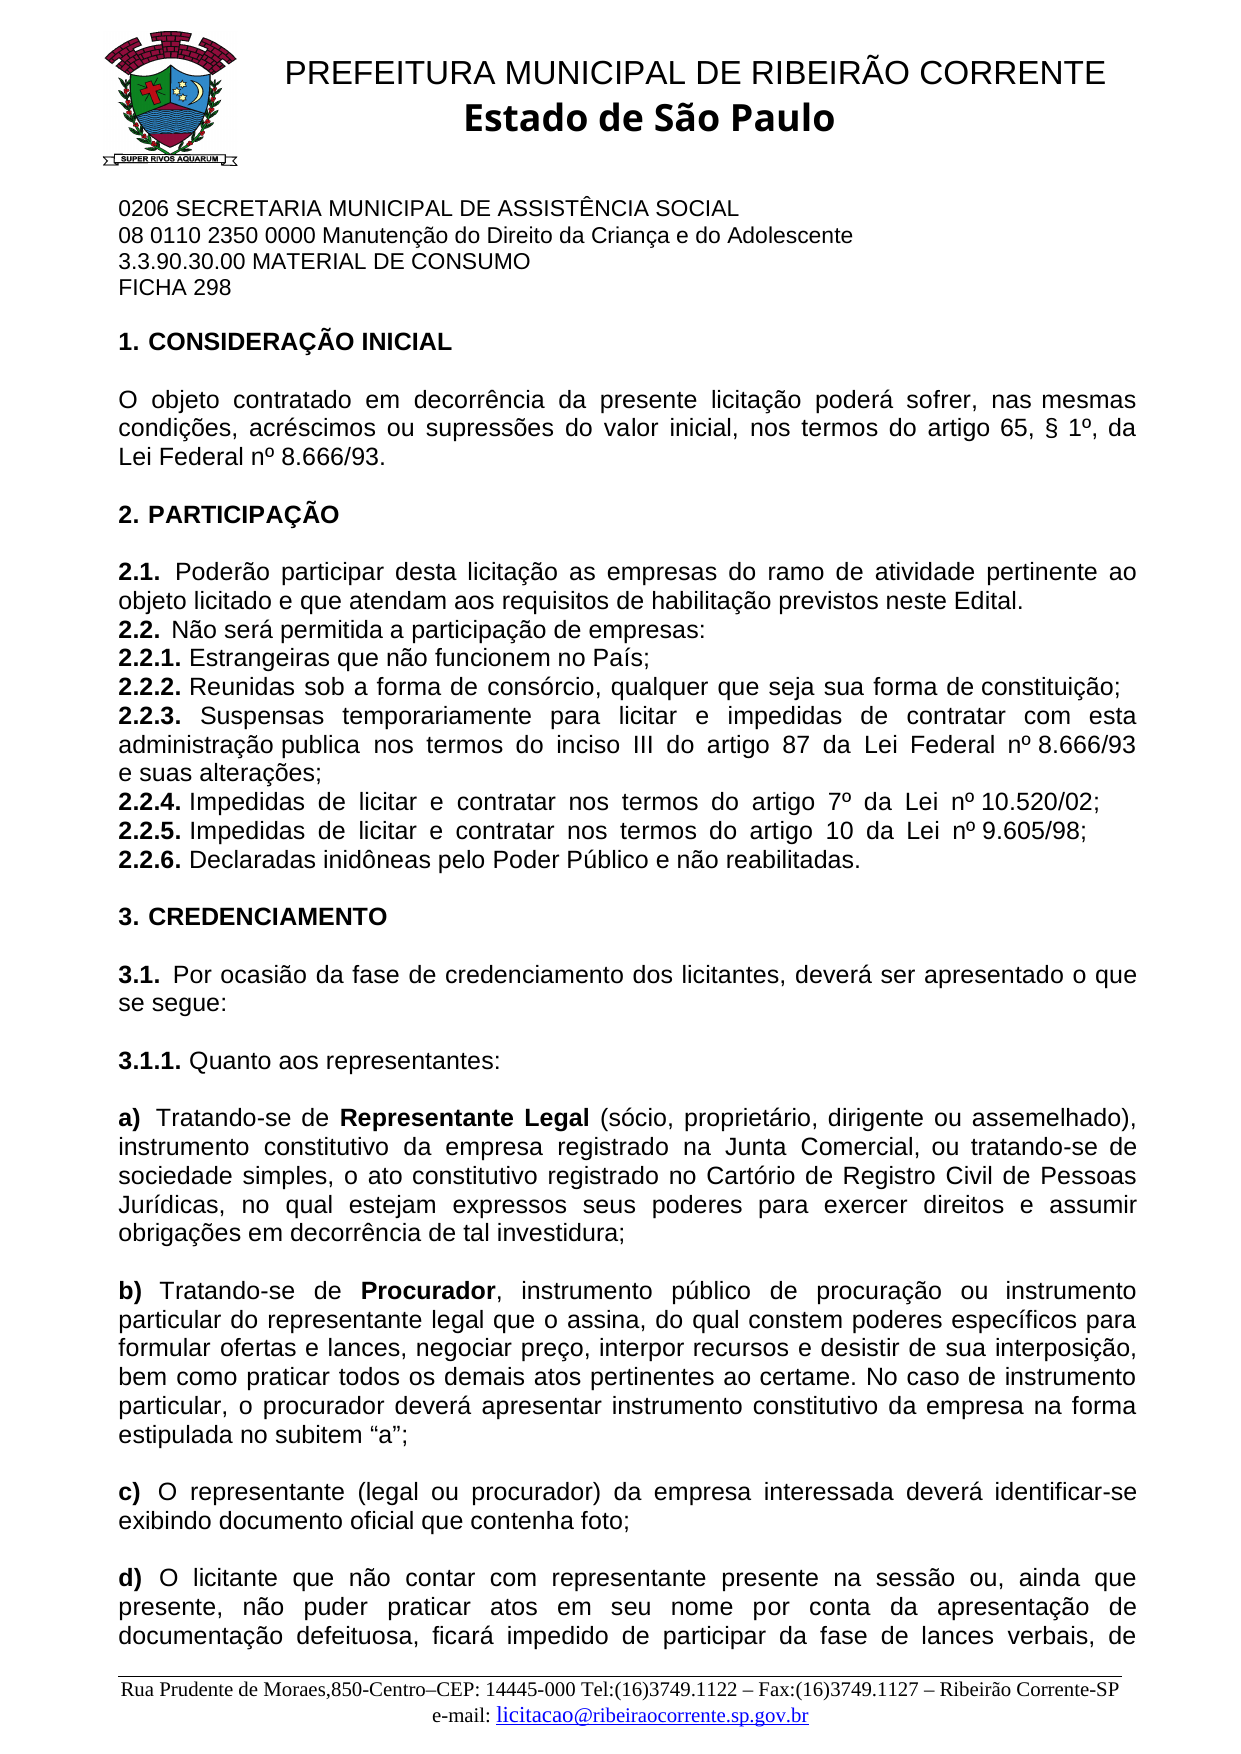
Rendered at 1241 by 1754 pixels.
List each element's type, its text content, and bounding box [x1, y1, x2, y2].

text a) Tratando-se de Representante Legal (sócio, proprietário, dirigente ou assemelhado), instrumento constitutivo da empresa registrado na Junta Comercial, ou tratando-se de sociedade simples, o ato constitutivo registrado no Cartório de Registro Civil de Pessoas Jurídicas, no qual estejam expressos seus poderes para exercer direitos e assumir obrigações em decorrência de tal investidura; [118, 1103, 1137, 1247]
text 08 0110 2350 0000 Manutenção do Direito da Criança e do Adolescente [118, 222, 1122, 248]
text 2.2.1. Estrangeiras que não funcionem no País; [118, 643, 1137, 672]
text 2.2.5. Impedidas de licitar e contratar nos termos do artigo 10 da Lei nº 9.605/98; [118, 816, 1137, 844]
text 2.1. Poderão participar desta licitação as empresas do ramo de atividade pertinente ao objeto licitado e que atendam aos requisitos de habilitação previstos neste Edital. [118, 557, 1137, 614]
text 2.2.6. Declaradas inidôneas pelo Poder Público e não reabilitadas. [118, 844, 1137, 873]
text 2.2. Não será permitida a participação de empresas: [118, 614, 1137, 643]
text 1. CONSIDERAÇÃO INICIAL [118, 327, 1137, 356]
picture [102, 31, 238, 166]
text c) O representante (legal ou procurador) da empresa interessada deverá identificar-se exibindo documento oficial que contenha foto; [118, 1477, 1137, 1534]
text 2. PARTICIPAÇÃO [118, 499, 1137, 528]
text 2.2.4. Impedidas de licitar e contratar nos termos do artigo 7º da Lei nº 10.520/02; [118, 787, 1137, 816]
text b) Tratando-se de Procurador, instrumento público de procuração ou instrumento particular do representante legal que o assina, do qual constem poderes específicos para formular ofertas e lances, negociar preço, interpor recursos e desistir de sua interposição, bem como praticar todos os demais atos pertinentes ao certame. No caso de instrumento particular, o procurador deverá apresentar instrumento constitutivo da empresa na forma estipulada no subitem “a”; [118, 1276, 1137, 1448]
text 2.2.2. Reunidas sob a forma de consórcio, qualquer que seja sua forma de constituição; [118, 672, 1137, 701]
text 3.3.90.30.00 MATERIAL DE CONSUMO [118, 248, 1122, 274]
text O objeto contratado em decorrência da presente licitação poderá sofrer, nas mesmas condições, acréscimos ou supressões do valor inicial, nos termos do artigo 65, § 1º, da Lei Federal nº 8.666/93. [118, 384, 1137, 471]
text 3. CREDENCIAMENTO [118, 902, 1137, 931]
text 0206 SECRETARIA MUNICIPAL DE ASSISTÊNCIA SOCIAL [118, 195, 1122, 222]
text 3.1. Por ocasião da fase de credenciamento dos licitantes, deverá ser apresentado o que se segue: [118, 959, 1137, 1017]
text FICHA 298 [118, 274, 1122, 301]
text 3.1.1. Quanto aos representantes: [118, 1046, 1137, 1074]
text 2.2.3. Suspensas temporariamente para licitar e impedidas de contratar com esta administração publica nos termos do inciso III do artigo 87 da Lei Federal nº 8.666/93 e suas alterações; [118, 701, 1137, 787]
